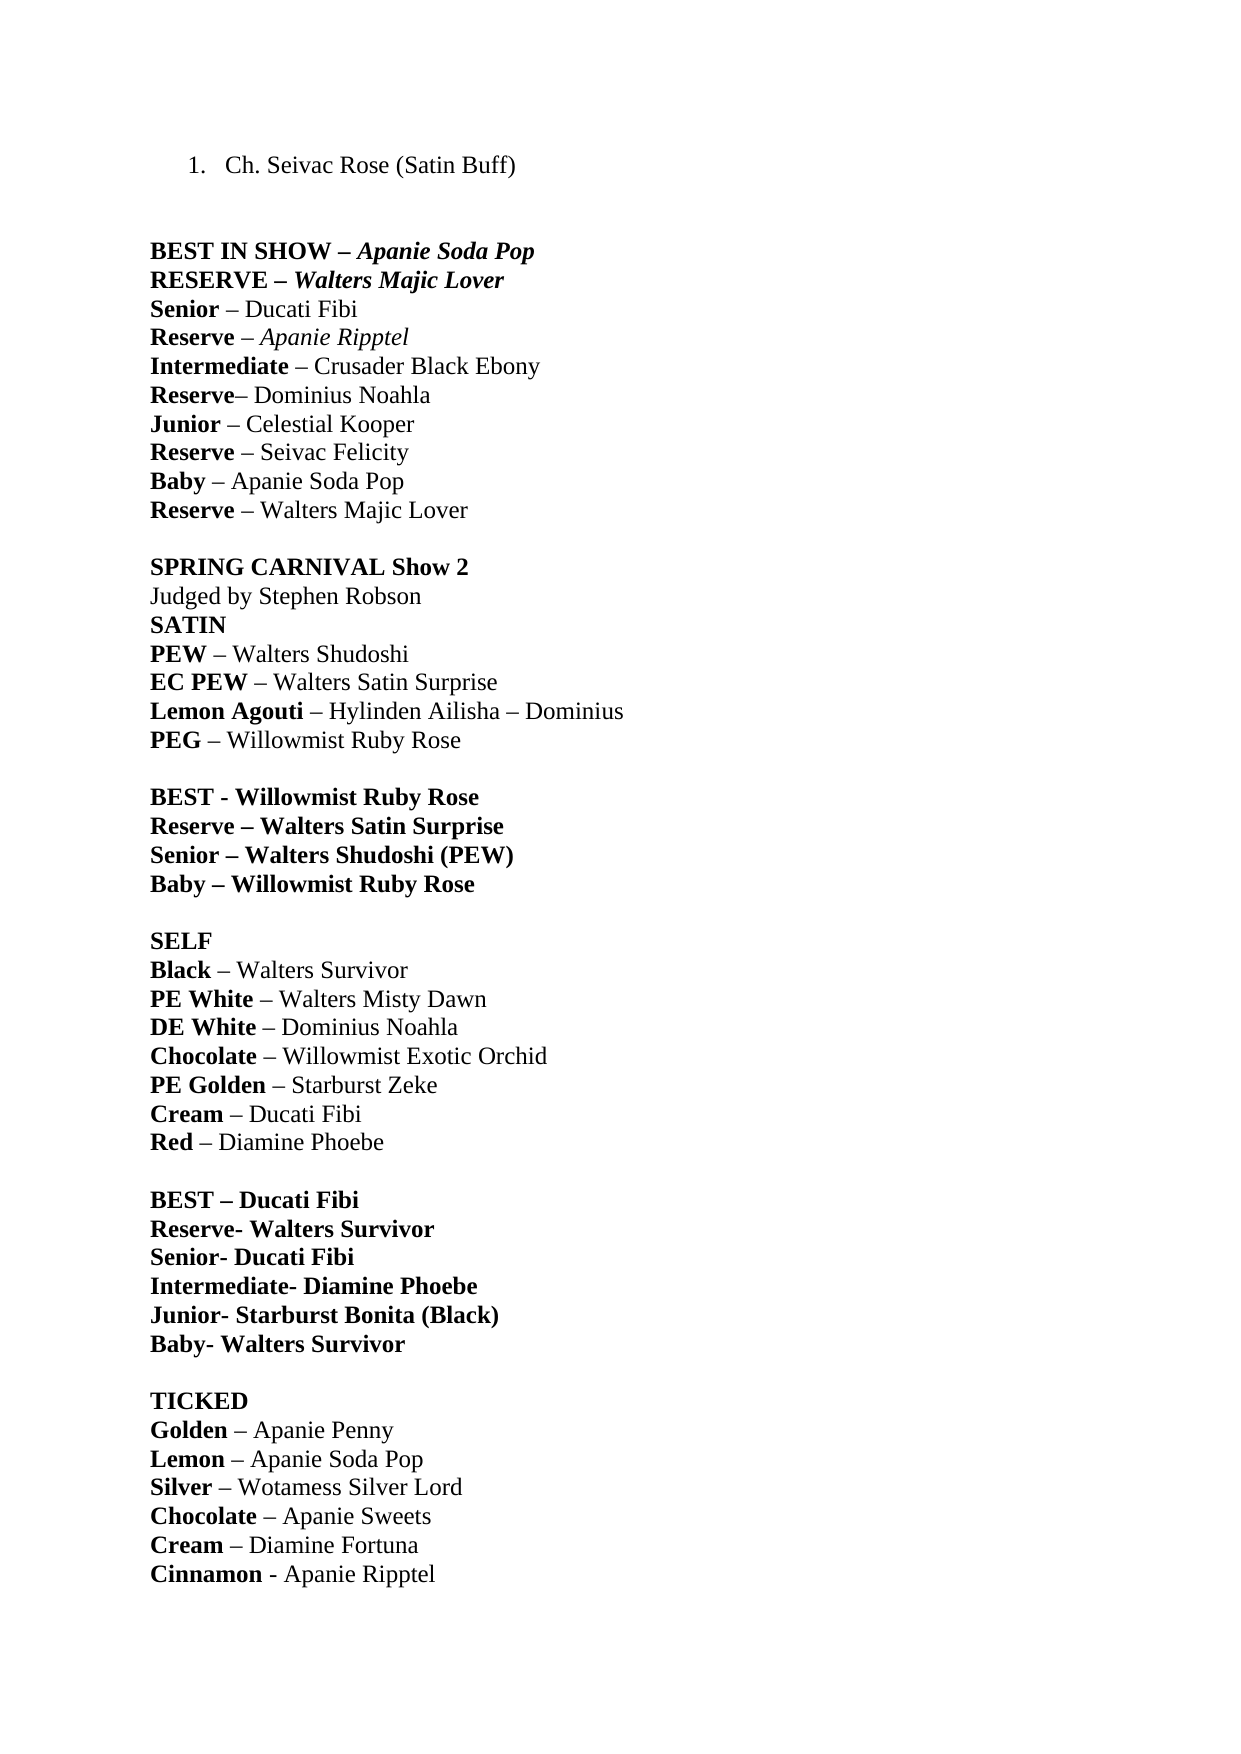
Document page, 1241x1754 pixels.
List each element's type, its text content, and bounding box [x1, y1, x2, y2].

text Reserve – Walters Majic Lover [150, 495, 1090, 524]
text Lemon Agouti – Hylinden Ailisha – Dominius [150, 696, 1090, 725]
text Junior- Starburst Bonita (Black) [150, 1300, 1090, 1329]
text Baby- Walters Survivor [150, 1329, 1090, 1357]
text Senior – Ducati Fibi [150, 294, 1090, 322]
text BEST - Willowmist Ruby Rose [150, 782, 1090, 811]
text BEST IN SHOW – Apanie Soda Pop [150, 236, 1090, 265]
text Reserve – Walters Satin Surprise [150, 811, 1090, 840]
text Silver – Wotamess Silver Lord [150, 1472, 1090, 1501]
text PE White – Walters Misty Dawn [150, 984, 1090, 1012]
text TICKED [150, 1386, 1090, 1415]
text DE White – Dominius Noahla [150, 1012, 1090, 1041]
text Cinnamon - Apanie Ripptel [150, 1559, 1090, 1587]
text EC PEW – Walters Satin Surprise [150, 667, 1090, 696]
text Baby – Willowmist Ruby Rose [150, 869, 1090, 897]
text Black – Walters Survivor [150, 955, 1090, 984]
text Reserve– Dominius Noahla [150, 380, 1090, 409]
text Senior- Ducati Fibi [150, 1242, 1090, 1271]
text Reserve – Apanie Ripptel [150, 322, 1090, 351]
text Reserve – Seivac Felicity [150, 437, 1090, 466]
text SATIN [150, 610, 1090, 639]
text Reserve- Walters Survivor [150, 1214, 1090, 1242]
text Intermediate- Diamine Phoebe [150, 1271, 1090, 1300]
text Senior – Walters Shudoshi (PEW) [150, 840, 1090, 869]
text Cream – Ducati Fibi [150, 1099, 1090, 1127]
text SELF [150, 926, 1090, 955]
text Cream – Diamine Fortuna [150, 1530, 1090, 1559]
text Junior – Celestial Kooper [150, 409, 1090, 437]
text Baby – Apanie Soda Pop [150, 466, 1090, 495]
text PEW – Walters Shudoshi [150, 639, 1090, 667]
text Red – Diamine Phoebe [150, 1127, 1090, 1156]
text Chocolate – Willowmist Exotic Orchid [150, 1041, 1090, 1070]
text PE Golden – Starburst Zeke [150, 1070, 1090, 1099]
text Chocolate – Apanie Sweets [150, 1501, 1090, 1530]
list Ch. Seivac Rose (Satin Buff) [187, 150, 1090, 179]
text Lemon – Apanie Soda Pop [150, 1444, 1090, 1472]
text SPRING CARNIVAL Show 2 [150, 552, 1090, 581]
text Intermediate – Crusader Black Ebony [150, 351, 1090, 380]
text PEG – Willowmist Ruby Rose [150, 725, 1090, 754]
text Golden – Apanie Penny [150, 1415, 1090, 1444]
text Judged by Stephen Robson [150, 581, 1090, 610]
text RESERVE – Walters Majic Lover [150, 265, 1090, 294]
text BEST – Ducati Fibi [150, 1185, 1090, 1214]
